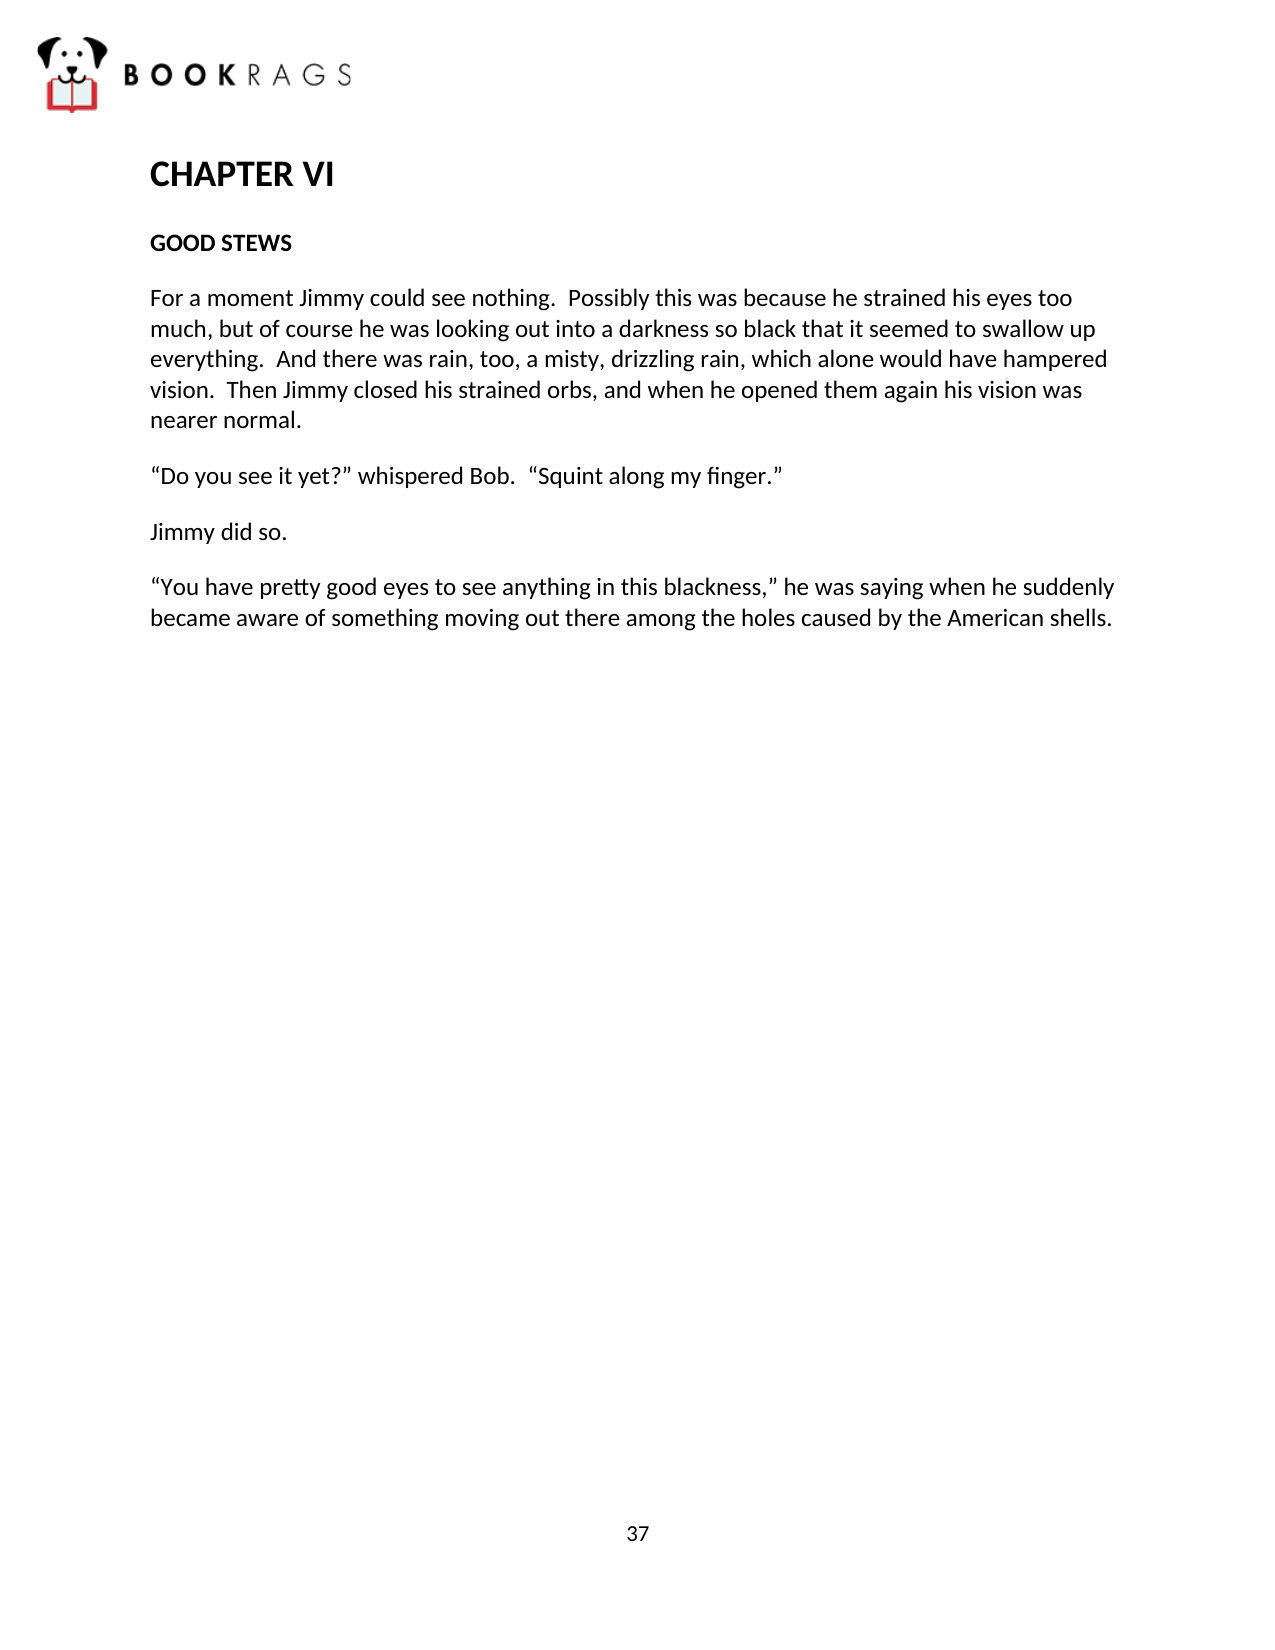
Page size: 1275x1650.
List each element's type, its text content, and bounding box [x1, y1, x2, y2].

text For a moment Jimmy could see nothing. Possibly this was because he strained his eyes too much, but of course he was looking out into a darkness so black that it seemed to swallow up everything. And there was rain, too, a misty, drizzling rain, which alone would have hampered vision. Then Jimmy closed his strained orbs, and when he opened them again his vision was nearer normal. [150, 282, 1125, 435]
text “You have pretty good eyes to see anything in this blackness,” he was saying when he suddenly became aware of something moving out there among the holes caused by the American shells. [150, 571, 1125, 632]
text Jimmy did so. [150, 516, 1125, 546]
text “Do you see it yet?” whispered Bob. “Squint along my finger.” [150, 460, 1125, 491]
text GOOD STEWS [150, 227, 1125, 257]
picture [37, 37, 351, 113]
text CHAPTER VI [150, 150, 1125, 196]
